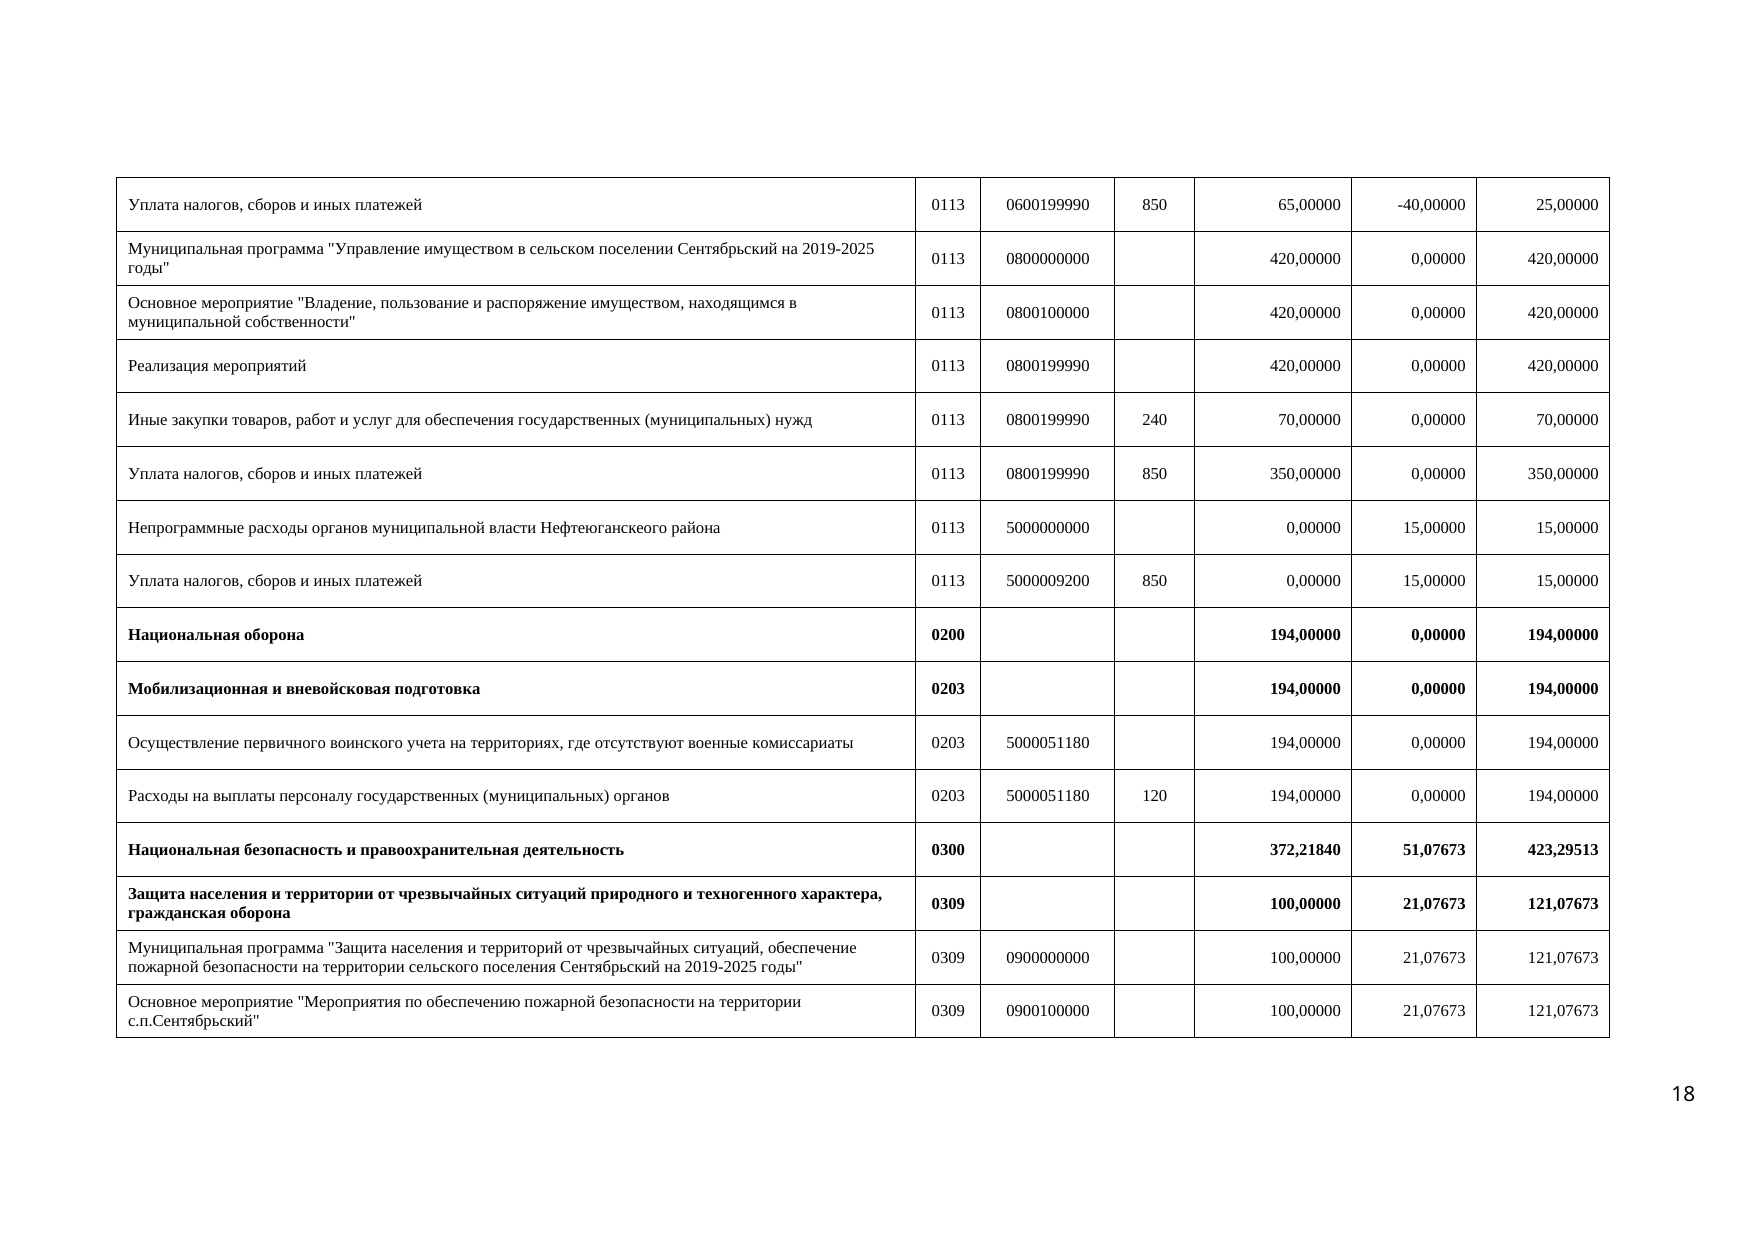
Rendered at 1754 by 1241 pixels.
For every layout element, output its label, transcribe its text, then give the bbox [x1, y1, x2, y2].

table_cell 65,00000 [1195, 178, 1351, 231]
table_cell Муниципальная программа "Управление имуществом в сельском поселении Сентябрьский на 2019-2025 годы" [117, 232, 915, 285]
table_cell 0200 [916, 608, 980, 661]
table_cell 0900000000 [981, 931, 1114, 983]
table_cell 0,00000 [1352, 447, 1476, 500]
table_cell 70,00000 [1195, 393, 1351, 446]
table_cell [981, 608, 1114, 661]
table_cell 100,00000 [1195, 877, 1351, 930]
table_cell Расходы на выплаты персоналу государственных (муниципальных) органов [117, 770, 915, 822]
table_cell 420,00000 [1477, 286, 1609, 338]
table_cell 0300 [916, 823, 980, 876]
table_cell 21,07673 [1352, 931, 1476, 983]
table_cell 15,00000 [1352, 501, 1476, 553]
table_cell Уплата налогов, сборов и иных платежей [117, 447, 915, 500]
table_cell 423,29513 [1477, 823, 1609, 876]
table_cell 0,00000 [1352, 393, 1476, 446]
table_cell 420,00000 [1195, 232, 1351, 285]
table_cell [1115, 823, 1194, 876]
table_cell Основное мероприятие "Мероприятия по обеспечению пожарной безопасности на территории с.п.Сентябрьский" [117, 985, 915, 1037]
table_cell 5000051180 [981, 716, 1114, 768]
table_cell 420,00000 [1477, 340, 1609, 392]
table_cell 100,00000 [1195, 931, 1351, 983]
table_cell Национальная безопасность и правоохранительная деятельность [117, 823, 915, 876]
table_cell 0113 [916, 340, 980, 392]
table_cell [1115, 608, 1194, 661]
table_cell [1115, 931, 1194, 983]
table_cell [1115, 286, 1194, 338]
table_cell Муниципальная программа "Защита населения и территорий от чрезвычайных ситуаций, обеспечение пожарной безопасности на территории сельского поселения Сентябрьский на 2019-2025 годы" [117, 931, 915, 983]
table_cell 121,07673 [1477, 931, 1609, 983]
table_cell 0203 [916, 770, 980, 822]
table_cell Защита населения и территории от чрезвычайных ситуаций природного и техногенного характера, гражданская оборона [117, 877, 915, 930]
table_cell 0113 [916, 501, 980, 553]
table_cell 51,07673 [1352, 823, 1476, 876]
table_cell 372,21840 [1195, 823, 1351, 876]
table_cell [1115, 716, 1194, 768]
table_cell 0,00000 [1352, 286, 1476, 338]
table_cell [981, 662, 1114, 715]
table_cell 0203 [916, 662, 980, 715]
table_cell 0,00000 [1195, 555, 1351, 607]
table_cell 21,07673 [1352, 985, 1476, 1037]
table_cell Основное мероприятие "Владение, пользование и распоряжение имуществом, находящимся в муниципальной собственности" [117, 286, 915, 338]
table_cell -40,00000 [1352, 178, 1476, 231]
table_cell 0113 [916, 393, 980, 446]
table_cell 420,00000 [1195, 286, 1351, 338]
table_cell 5000009200 [981, 555, 1114, 607]
table_cell 0800100000 [981, 286, 1114, 338]
table_cell 15,00000 [1477, 501, 1609, 553]
table_cell Осуществление первичного воинского учета на территориях, где отсутствуют военные комиссариаты [117, 716, 915, 768]
table_cell 194,00000 [1195, 608, 1351, 661]
table_cell [1115, 985, 1194, 1037]
table_cell [1115, 340, 1194, 392]
table_cell 850 [1115, 555, 1194, 607]
table_cell Реализация мероприятий [117, 340, 915, 392]
table_cell 0800199990 [981, 447, 1114, 500]
table_cell 0800000000 [981, 232, 1114, 285]
table_cell 0,00000 [1195, 501, 1351, 553]
table_cell 420,00000 [1477, 232, 1609, 285]
table_cell 194,00000 [1195, 716, 1351, 768]
table_cell 0,00000 [1352, 232, 1476, 285]
table_cell 25,00000 [1477, 178, 1609, 231]
table_cell 0800199990 [981, 340, 1114, 392]
table_cell 0,00000 [1352, 662, 1476, 715]
table_cell 0900100000 [981, 985, 1114, 1037]
table_cell 0309 [916, 931, 980, 983]
table_cell 121,07673 [1477, 985, 1609, 1037]
table_cell 240 [1115, 393, 1194, 446]
table_cell 0309 [916, 877, 980, 930]
table_cell [981, 877, 1114, 930]
table_cell 15,00000 [1477, 555, 1609, 607]
table_cell 194,00000 [1477, 608, 1609, 661]
table_cell 850 [1115, 178, 1194, 231]
table_cell 0600199990 [981, 178, 1114, 231]
table_cell 21,07673 [1352, 877, 1476, 930]
table_cell 194,00000 [1195, 770, 1351, 822]
table_cell 194,00000 [1477, 770, 1609, 822]
table_cell 0113 [916, 447, 980, 500]
table_cell Уплата налогов, сборов и иных платежей [117, 555, 915, 607]
table_cell Уплата налогов, сборов и иных платежей [117, 178, 915, 231]
table_cell 0113 [916, 178, 980, 231]
table_cell 5000000000 [981, 501, 1114, 553]
table_cell 194,00000 [1195, 662, 1351, 715]
table_cell 0113 [916, 286, 980, 338]
table_cell Мобилизационная и вневойсковая подготовка [117, 662, 915, 715]
table_cell Национальная оборона [117, 608, 915, 661]
table_cell 70,00000 [1477, 393, 1609, 446]
table_cell Иные закупки товаров, работ и услуг для обеспечения государственных (муниципальных) нужд [117, 393, 915, 446]
table_cell 0309 [916, 985, 980, 1037]
table_cell 15,00000 [1352, 555, 1476, 607]
table_cell 194,00000 [1477, 662, 1609, 715]
table_cell 0203 [916, 716, 980, 768]
table_cell 5000051180 [981, 770, 1114, 822]
table_cell 0113 [916, 555, 980, 607]
table_cell [981, 823, 1114, 876]
table_cell 850 [1115, 447, 1194, 500]
table_cell 120 [1115, 770, 1194, 822]
table_cell [1115, 877, 1194, 930]
table_cell [1115, 501, 1194, 553]
table_cell 121,07673 [1477, 877, 1609, 930]
table_cell 0800199990 [981, 393, 1114, 446]
table_cell 100,00000 [1195, 985, 1351, 1037]
table_cell 0,00000 [1352, 716, 1476, 768]
table_cell 350,00000 [1477, 447, 1609, 500]
table_cell 194,00000 [1477, 716, 1609, 768]
table_cell 0,00000 [1352, 340, 1476, 392]
table_cell 0113 [916, 232, 980, 285]
table_cell 420,00000 [1195, 340, 1351, 392]
table_cell 0,00000 [1352, 608, 1476, 661]
table_cell Непрограммные расходы органов муниципальной власти Нефтеюганскеого района [117, 501, 915, 553]
table_cell [1115, 662, 1194, 715]
table_cell 350,00000 [1195, 447, 1351, 500]
table_cell [1115, 232, 1194, 285]
table_cell 0,00000 [1352, 770, 1476, 822]
